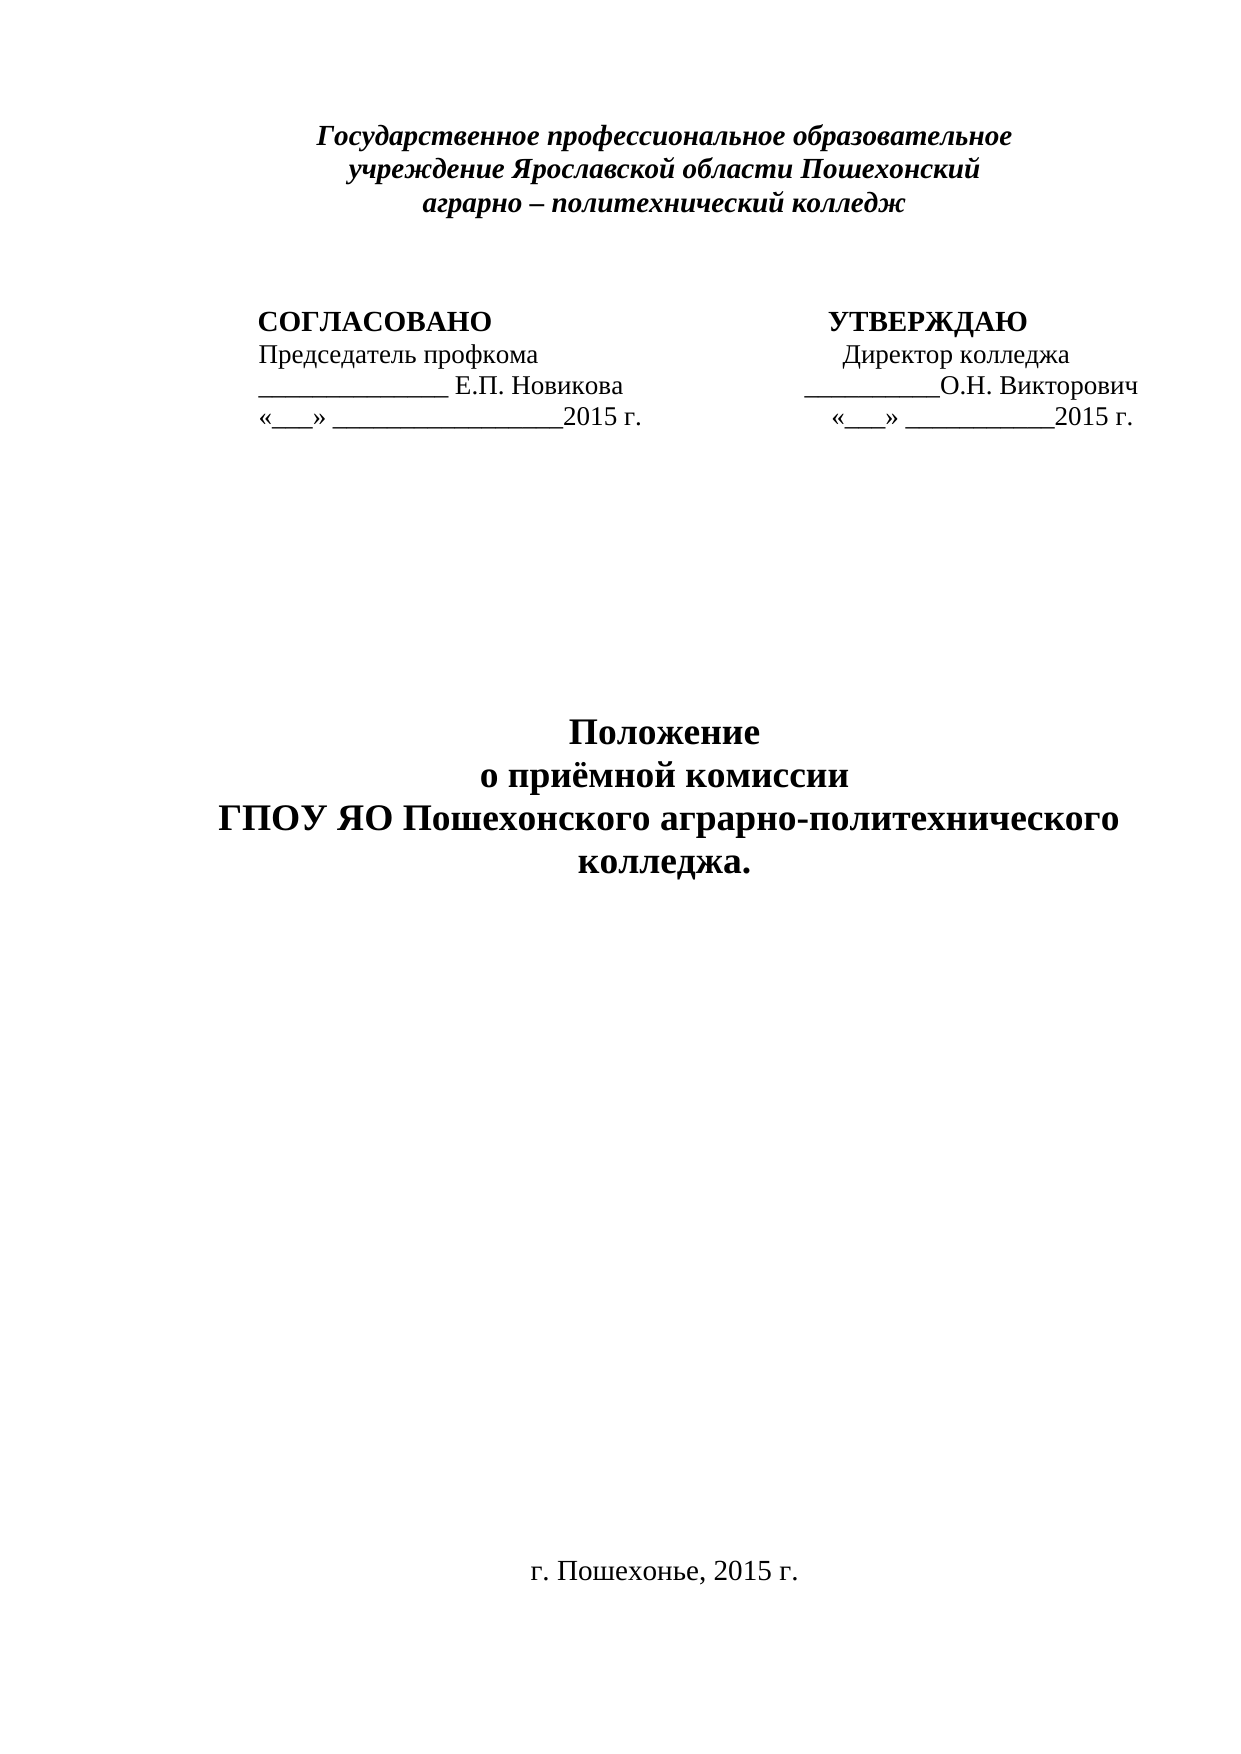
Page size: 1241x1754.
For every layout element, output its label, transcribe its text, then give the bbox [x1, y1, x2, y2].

text Государственное профессиональное образовательное [177, 118, 1152, 152]
text Председатель профкома Директор колледжа [177, 338, 1152, 369]
text учреждение Ярославской области Пошехонский [177, 152, 1152, 185]
text ГПОУ ЯО Пошехонского аграрно-политехнического колледжа. [177, 796, 1152, 882]
text СОГЛАСОВАНО УТВЕРЖДАЮ [177, 304, 1152, 338]
text г. Пошехонье, 2015 г. [177, 1553, 1152, 1586]
text о приёмной комиссии [177, 753, 1152, 796]
text аграрно – политехнический колледж [177, 185, 1152, 219]
text Положение [177, 709, 1152, 753]
text «___» _________________2015 г. «___» ___________2015 г. [177, 400, 1152, 431]
text ______________ Е.П. Новикова __________О.Н. Викторович [177, 369, 1152, 400]
